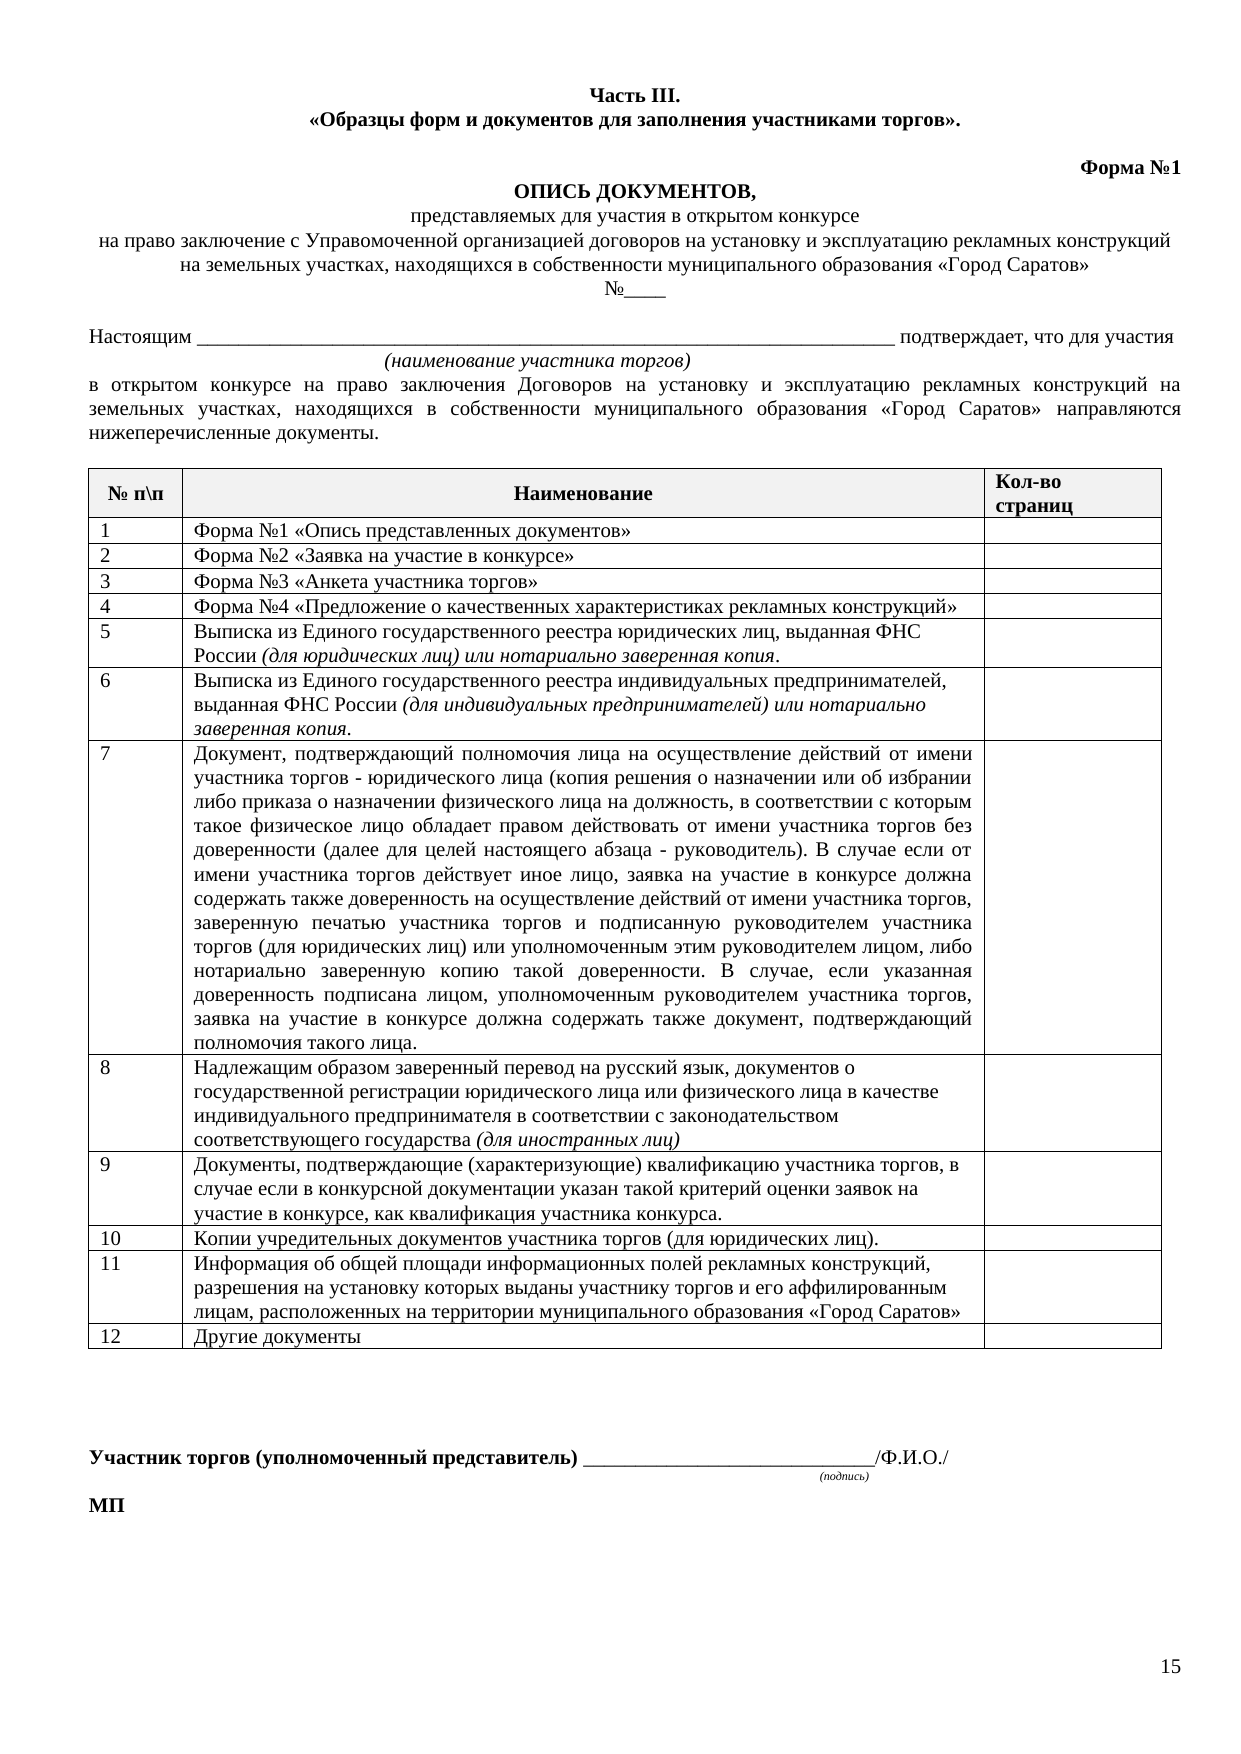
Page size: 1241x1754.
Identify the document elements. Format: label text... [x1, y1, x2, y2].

table_cell 5 [89, 619, 182, 667]
text Часть III. [89, 83, 1181, 107]
table_cell 11 [89, 1251, 182, 1323]
table_cell [985, 569, 1161, 593]
text Форма №1 [89, 155, 1181, 179]
table_cell 3 [89, 569, 182, 593]
table_header Наименование [183, 469, 984, 517]
table_cell Форма №2 «Заявка на участие в конкурсе» [183, 544, 984, 567]
text (наименование участника торгов) [310, 348, 1181, 372]
text в открытом конкурсе на право заключения Договоров на установку и эксплуатацию рекламных конструкций на земельных участках, находящихся в собственности муниципального образования «Город Саратов» направляются нижеперечисленные документы. [89, 372, 1181, 444]
table_cell [985, 594, 1161, 618]
text представляемых для участия в открытом конкурсе [89, 203, 1181, 227]
table_cell [985, 1251, 1161, 1323]
table_cell [985, 619, 1161, 667]
table_cell Копии учредительных документов участника торгов (для юридических лиц). [183, 1226, 984, 1249]
table_cell Надлежащим образом заверенный перевод на русский язык, документов о государственной регистрации юридического лица или физического лица в качестве индивидуального предпринимателя в соответствии с законодательством соответствующего государства (для иностранных лиц) [183, 1055, 984, 1151]
table_header Кол-во страниц [985, 469, 1161, 517]
table_cell 1 [89, 518, 182, 542]
text ОПИСЬ ДОКУМЕНТОВ, [89, 179, 1181, 203]
text на право заключение с Управомоченной организацией договоров на установку и эксплуатацию рекламных конструкций на земельных участках, находящихся в собственности муниципального образования «Город Саратов» [89, 227, 1181, 276]
table_cell [985, 518, 1161, 542]
text Настоящим ___________________________________________________________________ подтверждает, что для участия [89, 324, 1181, 348]
text Участник торгов (уполномоченный представитель) ____________________________/Ф.И.О./ [89, 1445, 1181, 1469]
table_cell 7 [89, 741, 182, 1054]
table_cell Выписка из Единого государственного реестра индивидуальных предпринимателей, выданная ФНС России (для индивидуальных предпринимателей) или нотариально заверенная копия. [183, 668, 984, 740]
table_cell 9 [89, 1152, 182, 1224]
table_cell Документы, подтверждающие (характеризующие) квалификацию участника торгов, в случае если в конкурсной документации указан такой критерий оценки заявок на участие в конкурсе, как квалификация участника конкурса. [183, 1152, 984, 1224]
table_cell Форма №3 «Анкета участника торгов» [183, 569, 984, 593]
table_cell Информация об общей площади информационных полей рекламных конструкций, разрешения на установку которых выданы участнику торгов и его аффилированным лицам, расположенных на территории муниципального образования «Город Саратов» [183, 1251, 984, 1323]
text «Образцы форм и документов для заполнения участниками торгов». [89, 107, 1181, 131]
table_cell [985, 1152, 1161, 1224]
table_cell 4 [89, 594, 182, 618]
table_cell 12 [89, 1324, 182, 1348]
table_cell Выписка из Единого государственного реестра юридических лиц, выданная ФНС России (для юридических лиц) или нотариально заверенная копия. [183, 619, 984, 667]
text (подпись) [89, 1469, 1181, 1493]
table_cell [985, 1226, 1161, 1249]
table_cell [985, 1324, 1161, 1348]
table_cell [985, 544, 1161, 567]
table_cell 6 [89, 668, 182, 740]
table_cell Другие документы [183, 1324, 984, 1348]
text №____ [89, 276, 1181, 300]
table_cell 2 [89, 544, 182, 567]
table_cell Форма №1 «Опись представленных документов» [183, 518, 984, 542]
table_cell Форма №4 «Предложение о качественных характеристиках рекламных конструкций» [183, 594, 984, 618]
text МП [89, 1493, 1181, 1517]
table_cell 10 [89, 1226, 182, 1249]
table_cell [985, 1055, 1161, 1151]
table_header № п\п [89, 469, 182, 517]
table_cell Документ, подтверждающий полномочия лица на осуществление действий от имени участника торгов - юридического лица (копия решения о назначении или об избрании либо приказа о назначении физического лица на должность, в соответствии с которым такое физическое лицо обладает правом действовать от имени участника торгов без доверенности (далее для целей настоящего абзаца - руководитель). В случае если от имени участника торгов действует иное лицо, заявка на участие в конкурсе должна содержать также доверенность на осуществление действий от имени участника торгов, заверенную печатью участника торгов и подписанную руководителем участника торгов (для юридических лиц) или уполномоченным этим руководителем лицом, либо нотариально заверенную копию такой доверенности. В случае, если указанная доверенность подписана лицом, уполномоченным руководителем участника торгов, заявка на участие в конкурсе должна содержать также документ, подтверждающий полномочия такого лица. [183, 741, 984, 1054]
table_cell 8 [89, 1055, 182, 1151]
table_cell [985, 668, 1161, 740]
table_cell [985, 741, 1161, 1054]
